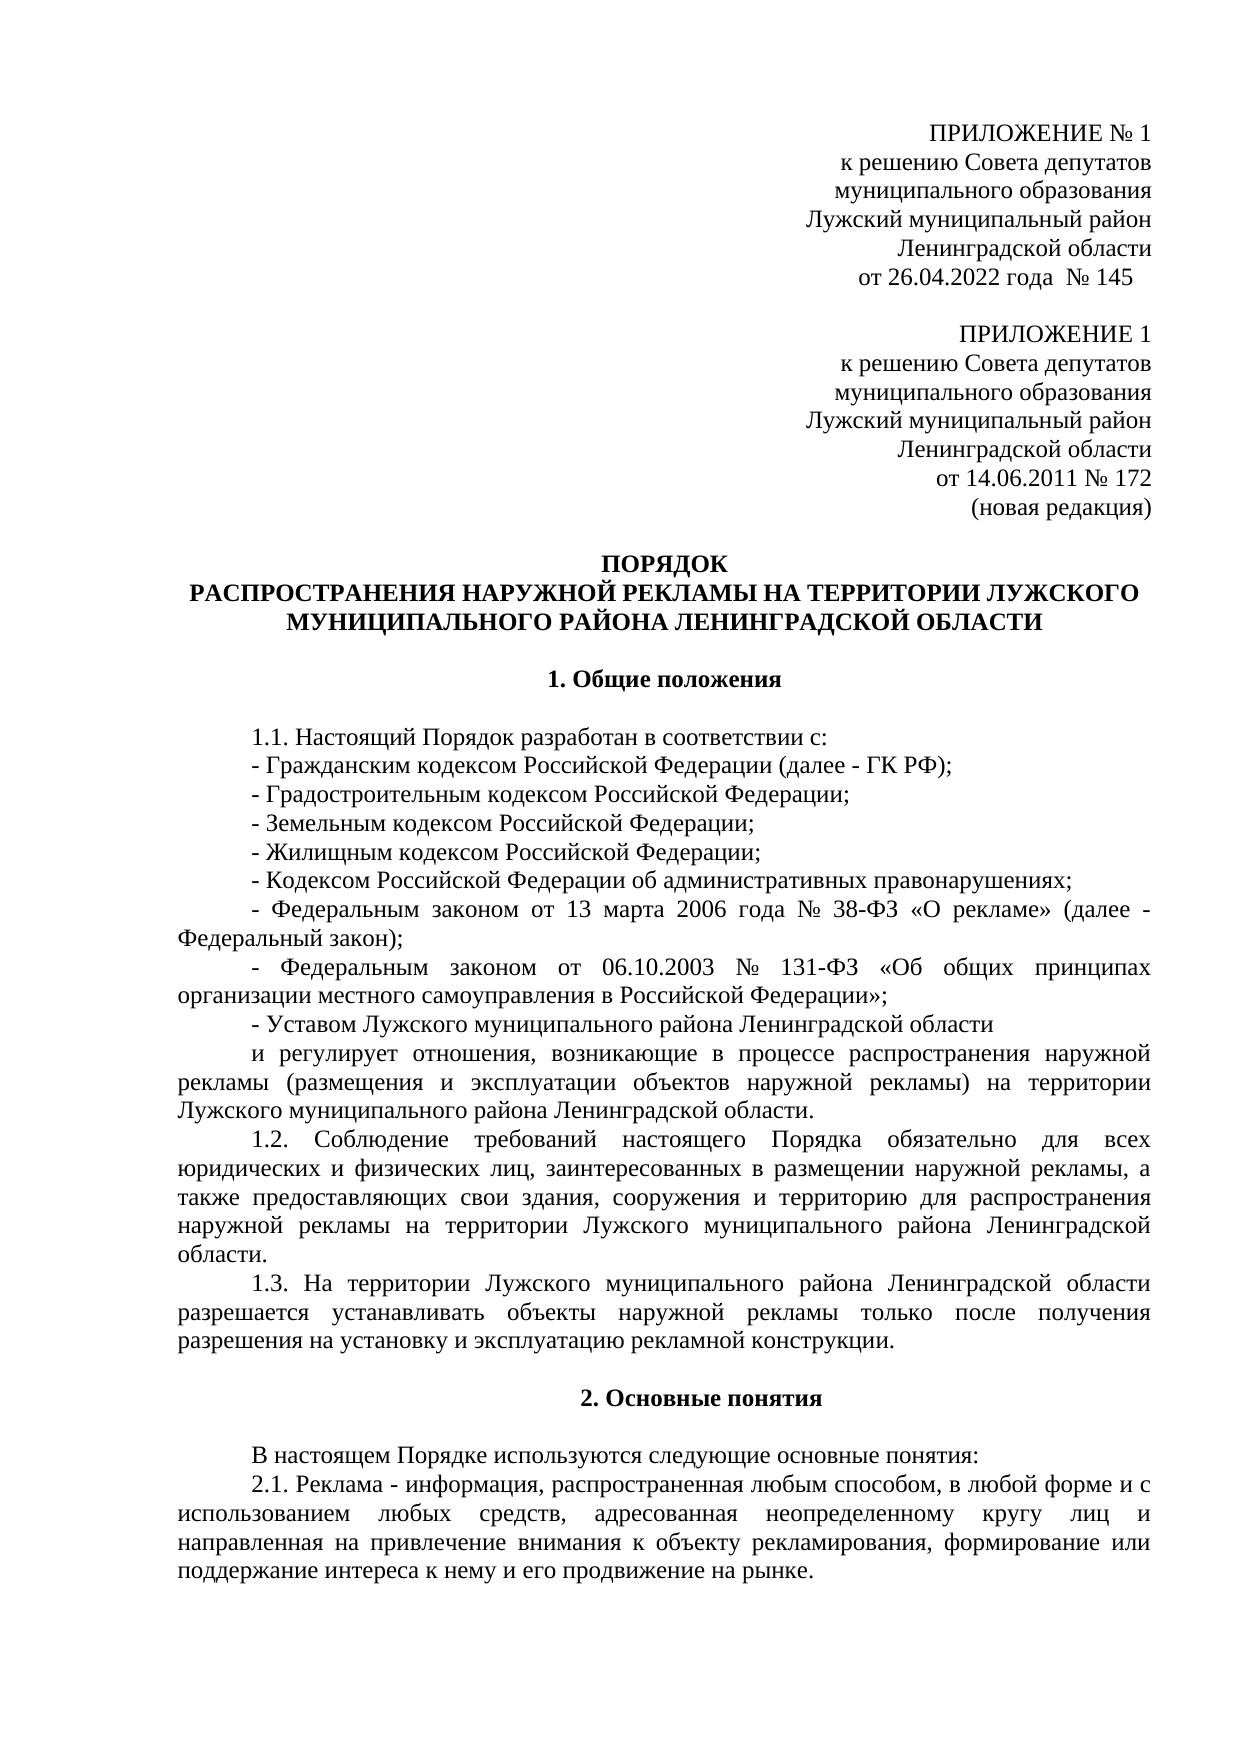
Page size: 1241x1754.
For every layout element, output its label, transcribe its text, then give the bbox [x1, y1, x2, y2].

text 2.1. Реклама - информация, распространенная любым способом, в любой форме и с использованием любых средств, адресованная неопределенному кругу лиц и направленная на привлечение внимания к объекту рекламирования, формирование или поддержание интереса к нему и его продвижение на рынке. [177, 1469, 1152, 1584]
text - Жилищным кодексом Российской Федерации; [177, 837, 1152, 866]
text В настоящем Порядке используются следующие основные понятия: [177, 1441, 1152, 1469]
text Лужский муниципальный район [177, 406, 1152, 434]
text - Градостроительным кодексом Российской Федерации; [177, 779, 1152, 808]
title РАСПРОСТРАНЕНИЯ НАРУЖНОЙ РЕКЛАМЫ НА ТЕРРИТОРИИ ЛУЖСКОГО [177, 578, 1152, 607]
text Лужский муниципальный район [177, 204, 1152, 233]
text - Федеральным законом от 13 марта 2006 года № 38-ФЗ «О рекламе» (далее - Федеральный закон); [177, 894, 1152, 952]
text 1.1. Настоящий Порядок разработан в соответствии с: [177, 722, 1152, 751]
text Ленинградской области [177, 233, 1152, 262]
text от 14.06.2011 № 172 [177, 463, 1152, 492]
text 1.3. На территории Лужского муниципального района Ленинградской области разрешается устанавливать объекты наружной рекламы только после получения разрешения на установку и эксплуатацию рекламной конструкции. [177, 1268, 1152, 1354]
text к решению Совета депутатов [177, 147, 1152, 176]
text и регулирует отношения, возникающие в процессе распространения наружной рекламы (размещения и эксплуатации объектов наружной рекламы) на территории Лужского муниципального района Ленинградской области. [177, 1038, 1152, 1124]
text муниципального образования [177, 176, 1152, 204]
text - Уставом Лужского муниципального района Ленинградской области [177, 1009, 1152, 1038]
text муниципального образования [177, 377, 1152, 406]
text ПРИЛОЖЕНИЕ № 1 [177, 118, 1152, 147]
title 1. Общие положения [177, 664, 1152, 693]
title ПОРЯДОК [177, 549, 1152, 578]
title 2. Основные понятия [177, 1383, 1152, 1412]
text - Федеральным законом от 06.10.2003 № 131-ФЗ «Об общих принципах организации местного самоуправления в Российской Федерации»; [177, 952, 1152, 1009]
text (новая редакция) [177, 492, 1152, 521]
title МУНИЦИПАЛЬНОГО РАЙОНА ЛЕНИНГРАДСКОЙ ОБЛАСТИ [177, 607, 1152, 636]
text к решению Совета депутатов [177, 348, 1152, 377]
text ПРИЛОЖЕНИЕ 1 [177, 319, 1152, 348]
text - Кодексом Российской Федерации об административных правонарушениях; [177, 866, 1152, 894]
text - Гражданским кодексом Российской Федерации (далее - ГК РФ); [177, 751, 1152, 779]
text 1.2. Соблюдение требований настоящего Порядка обязательно для всех юридических и физических лиц, заинтересованных в размещении наружной рекламы, а также предоставляющих свои здания, сооружения и территорию для распространения наружной рекламы на территории Лужского муниципального района Ленинградской области. [177, 1124, 1152, 1268]
text - Земельным кодексом Российской Федерации; [177, 808, 1152, 837]
text Ленинградской области [177, 434, 1152, 463]
text от 26.04.2022 года № 145 [177, 262, 1152, 291]
